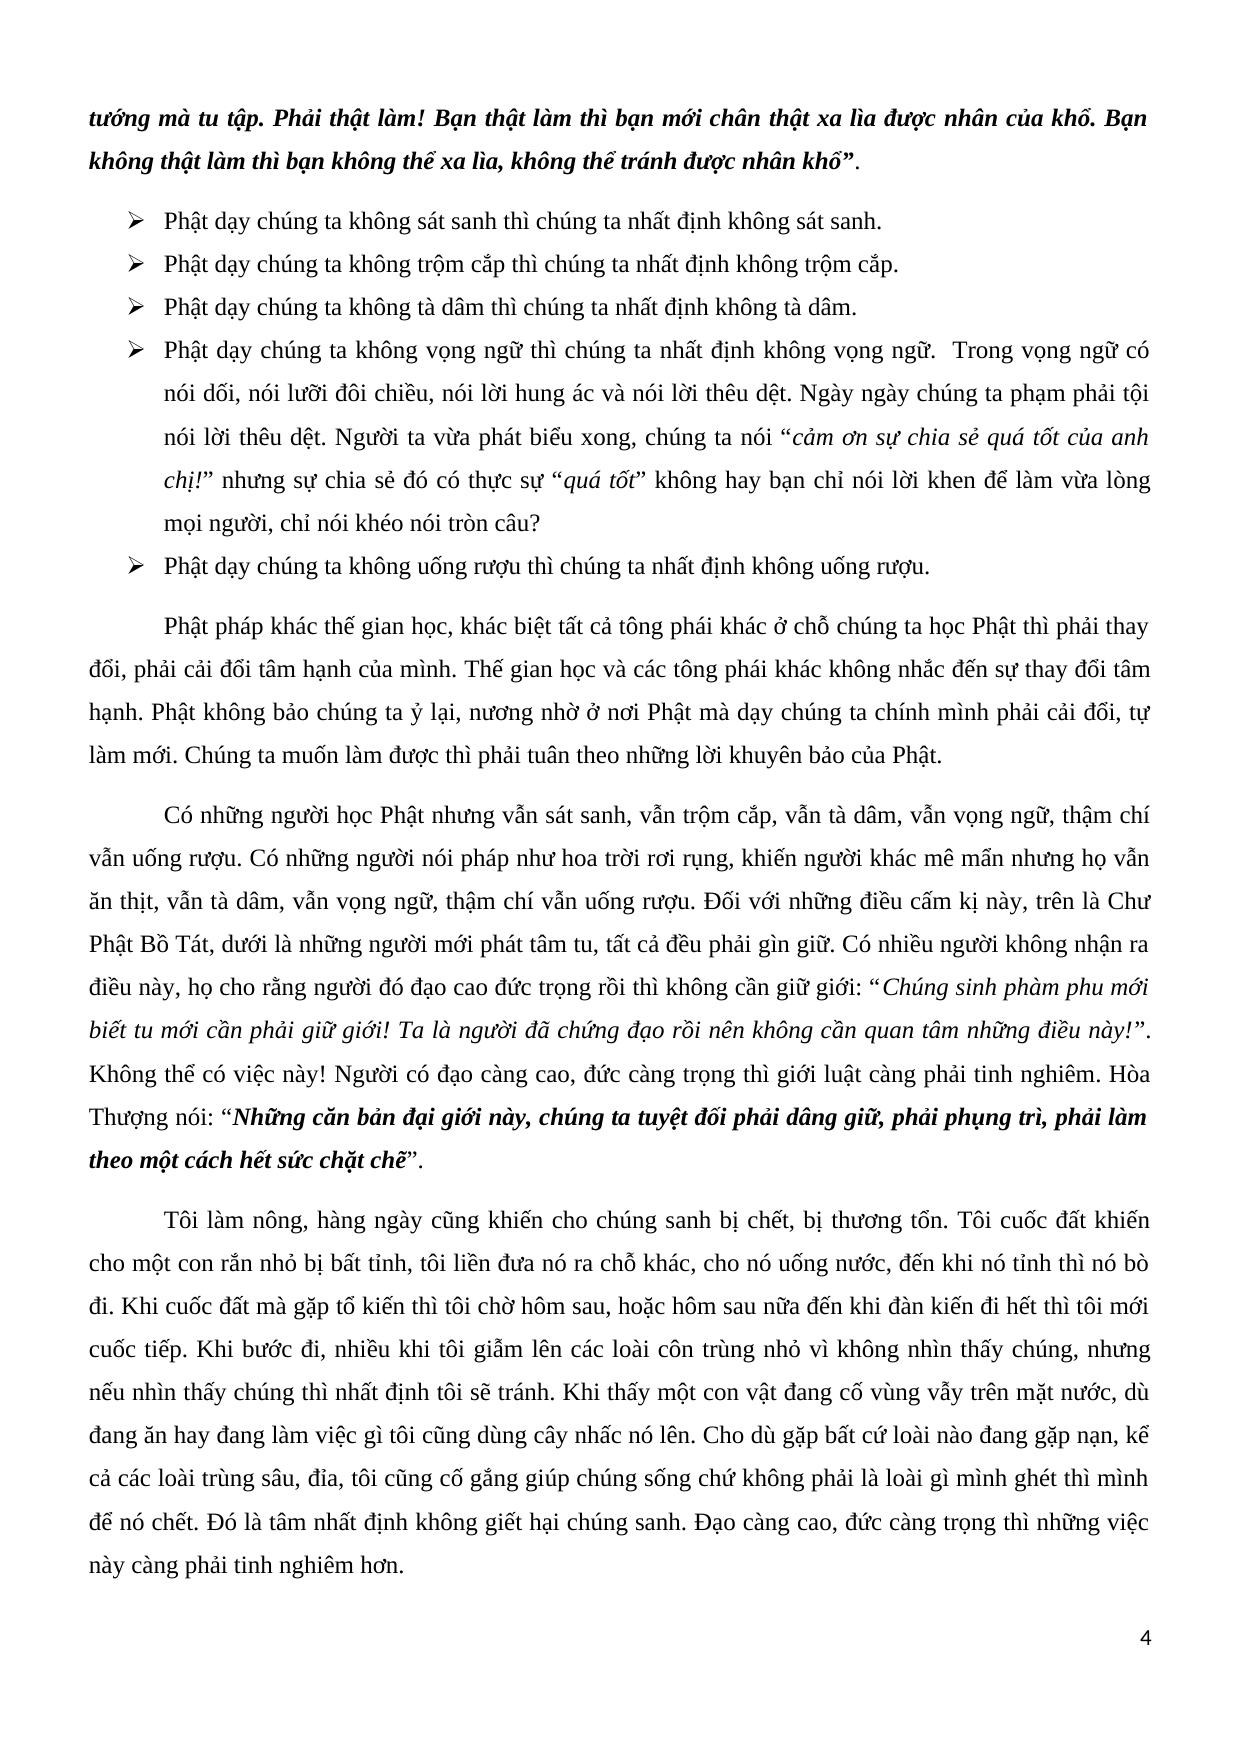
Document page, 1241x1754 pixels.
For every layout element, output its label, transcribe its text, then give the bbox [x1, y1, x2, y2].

list Phật dạy chúng ta không vọng ngữ thì chúng ta nhất định không vọng ngữ. Trong vọng ngữ có nói dối, nói lưỡi đôi chiều, nói lời hung ác và nói lời thêu dệt. Ngày ngày chúng ta phạm phải tội nói lời thêu dệt. Người ta vừa phát biểu xong, chúng ta nói “cảm ơn sự chia sẻ quá tốt của anh chị!” nhưng sự chia sẻ đó có thực sự “quá tốt” không hay bạn chỉ nói lời khen để làm vừa lòng mọi người, chỉ nói khéo nói tròn câu? [126, 335, 1152, 537]
text Tôi làm nông, hàng ngày cũng khiến cho chúng sanh bị chết, bị thương tổn. Tôi cuốc đất khiến cho một con rắn nhỏ bị bất tỉnh, tôi liền đưa nó ra chỗ khác, cho nó uống nước, đến khi nó tỉnh thì nó bò đi. Khi cuốc đất mà gặp tổ kiến thì tôi chờ hôm sau, hoặc hôm sau nữa đến khi đàn kiến đi hết thì tôi mới cuốc tiếp. Khi bước đi, nhiều khi tôi giẫm lên các loài côn trùng nhỏ vì không nhìn thấy chúng, nhưng nếu nhìn thấy chúng thì nhất định tôi sẽ tránh. Khi thấy một con vật đang cố vùng vẫy trên mặt nước, dù đang ăn hay đang làm việc gì tôi cũng dùng cây nhấc nó lên. Cho dù gặp bất cứ loài nào đang gặp nạn, kể cả các loài trùng sâu, đỉa, tôi cũng cố gắng giúp chúng sống chứ không phải là loài gì mình ghét thì mình để nó chết. Đó là tâm nhất định không giết hại chúng sanh. Đạo càng cao, đức càng trọng thì những việc này càng phải tinh nghiêm hơn. [89, 1205, 1152, 1578]
list Phật dạy chúng ta không sát sanh thì chúng ta nhất định không sát sanh. [126, 206, 1152, 235]
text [89, 103, 1152, 175]
list Phật dạy chúng ta không tà dâm thì chúng ta nhất định không tà dâm. [126, 292, 1152, 321]
text Phật pháp khác thế gian học, khác biệt tất cả tông phái khác ở chỗ chúng ta học Phật thì phải thay đổi, phải cải đổi tâm hạnh của mình. Thế gian học và các tông phái khác không nhắc đến sự thay đổi tâm hạnh. Phật không bảo chúng ta ỷ lại, nương nhờ ở nơi Phật mà dạy chúng ta chính mình phải cải đổi, tự làm mới. Chúng ta muốn làm được thì phải tuân theo những lời khuyên bảo của Phật. [89, 611, 1152, 769]
text Có những người học Phật nhưng vẫn sát sanh, vẫn trộm cắp, vẫn tà dâm, vẫn vọng ngữ, thậm chí vẫn uống rượu. Có những người nói pháp như hoa trời rơi rụng, khiến người khác mê mẩn nhưng họ vẫn ăn thịt, vẫn tà dâm, vẫn vọng ngữ, thậm chí vẫn uống rượu. Đối với những điều cấm kị này, trên là Chư Phật Bồ Tát, dưới là những người mới phát tâm tu, tất cả đều phải gìn giữ. Có nhiều người không nhận ra điều này, họ cho rằng người đó đạo cao đức trọng rồi thì không cần giữ giới: “Chúng sinh phàm phu mới biết tu mới cần phải giữ giới! Ta là người đã chứng đạo rồi nên không cần quan tâm những điều này!”. Không thể có việc này! Người có đạo càng cao, đức càng trọng thì giới luật càng phải tinh nghiêm. Hòa Thượng nói: “Những căn bản đại giới này, chúng ta tuyệt đối phải dâng giữ, phải phụng trì, phải làm theo một cách hết sức chặt chẽ”. [89, 800, 1152, 1174]
list Phật dạy chúng ta không uống rượu thì chúng ta nhất định không uống rượu. [126, 551, 1152, 580]
list Phật dạy chúng ta không trộm cắp thì chúng ta nhất định không trộm cắp. [126, 249, 1152, 278]
